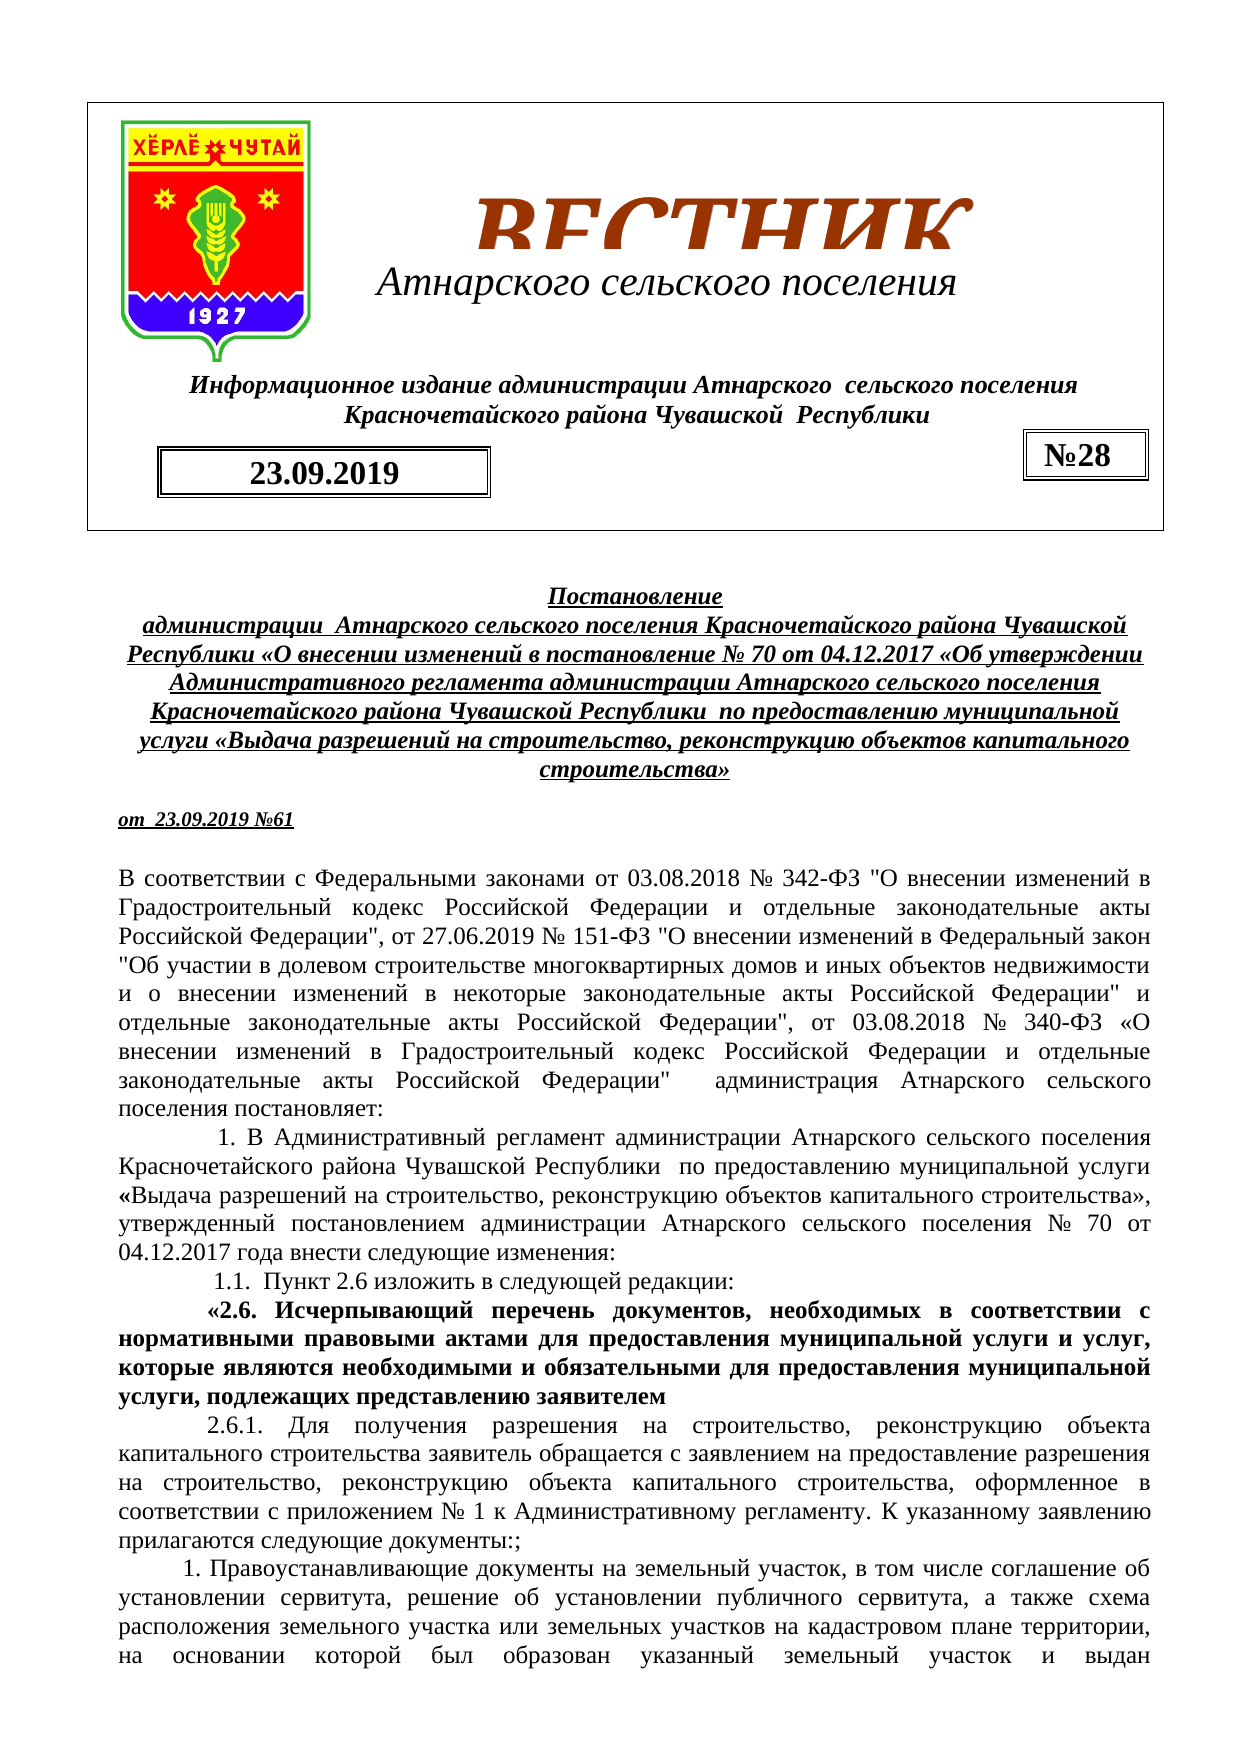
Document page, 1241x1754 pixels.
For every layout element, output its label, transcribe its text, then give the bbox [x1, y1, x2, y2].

picture [118, 118, 312, 362]
text Постановление [118, 581, 1152, 610]
text 1.1. Пункт 2.6 изложить в следующей редакции: [118, 1266, 1152, 1295]
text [118, 1553, 1152, 1668]
text администрации Атнарского сельского поселения Красночетайского района Чувашской Республики «О внесении изменений в постановление № 70 от 04.12.2017 «Об утверждении Административного регламента администрации Атнарского сельского поселения Красночетайского района Чувашской Республики по предоставлению муниципальной услуги «Выдача разрешений на строительство, реконструкцию объектов капитального строительства» [118, 610, 1152, 782]
text 1. В Административный регламент администрации Атнарского сельского поселения Красночетайского района Чувашской Республики по предоставлению муниципальной услуги «Выдача разрешений на строительство, реконструкцию объектов капитального строительства», утвержденный постановлением администрации Атнарского сельского поселения № 70 от 04.12.2017 года внести следующие изменения: [118, 1122, 1152, 1266]
text 2.6.1. Для получения разрешения на строительство, реконструкцию объекта капитального строительства заявитель обращается с заявлением на предоставление разрешения на строительство, реконструкцию объекта капитального строительства, оформленное в соответствии с приложением № 1 к Административному регламенту. К указанному заявлению прилагаются следующие документы:; [118, 1410, 1152, 1553]
text «2.6. Исчерпывающий перечень документов, необходимых в соответствии с нормативными правовыми актами для предоставления муниципальной услуги и услуг, которые являются необходимыми и обязательными для предоставления муниципальной услуги, подлежащих представлению заявителем [118, 1295, 1152, 1410]
text от 23.09.2019 №61 [118, 806, 1152, 831]
text В соответствии с Федеральными законами от 03.08.2018 № 342-ФЗ "О внесении изменений в Градостроительный кодекс Российской Федерации и отдельные законодательные акты Российской Федерации", от 27.06.2019 № 151-ФЗ "О внесении изменений в Федеральный закон "Об участии в долевом строительстве многоквартирных домов и иных объектов недвижимости и о внесении изменений в некоторые законодательные акты Российской Федерации" и отдельные законодательные акты Российской Федерации", от 03.08.2018 № 340-ФЗ «О внесении изменений в Градостроительный кодекс Российской Федерации и отдельные законодательные акты Российской Федерации" администрация Атнарского сельского поселения постановляет: [118, 863, 1152, 1122]
